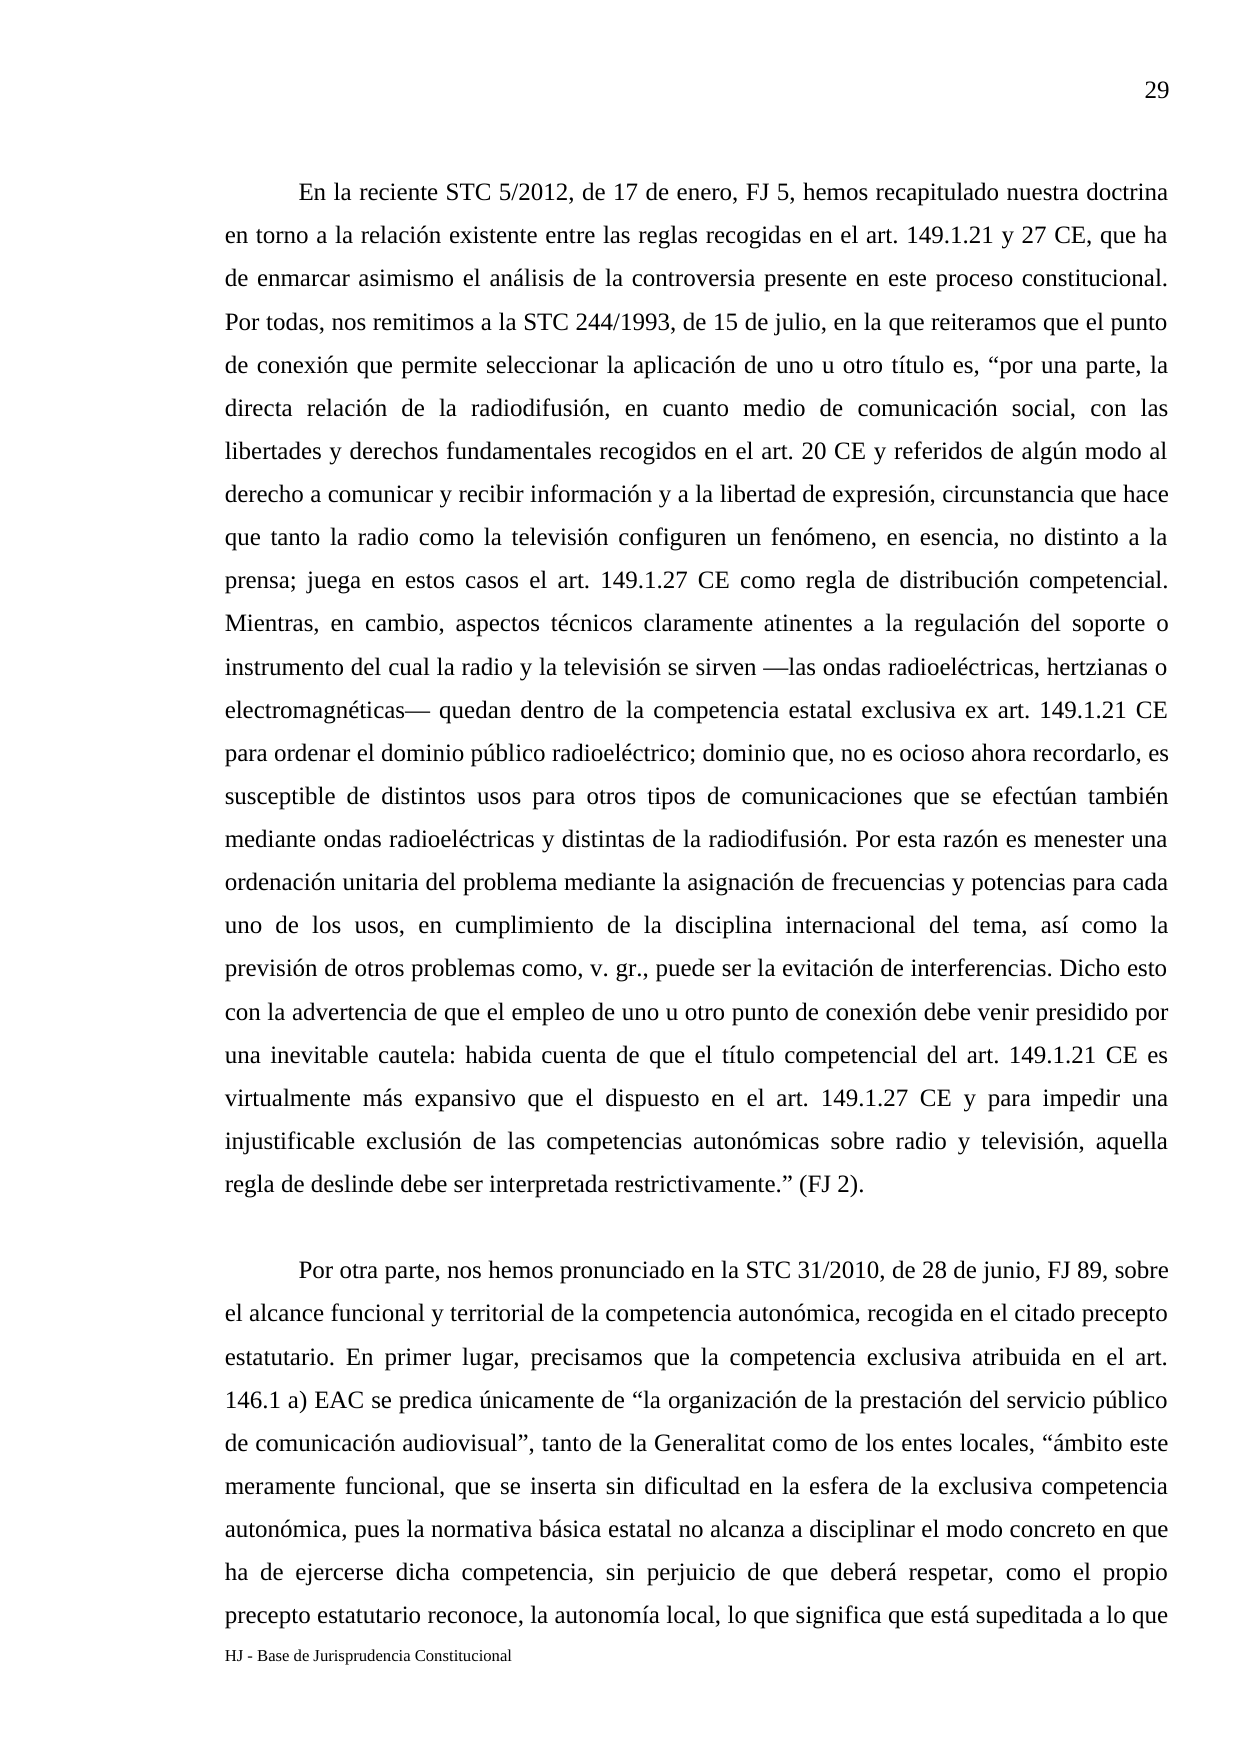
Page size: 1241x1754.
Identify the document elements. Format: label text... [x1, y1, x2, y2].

text En la reciente STC 5/2012, de 17 de enero, FJ 5, hemos recapitulado nuestra doctrina en torno a la relación existente entre las reglas recogidas en el art. 149.1.21 y 27 CE, que ha de enmarcar asimismo el análisis de la controversia presente en este proceso constitucional. Por todas, nos remitimos a la STC 244/1993, de 15 de julio, en la que reiteramos que el punto de conexión que permite seleccionar la aplicación de uno u otro título es, “por una parte, la directa relación de la radiodifusión, en cuanto medio de comunicación social, con las libertades y derechos fundamentales recogidos en el art. 20 CE y referidos de algún modo al derecho a comunicar y recibir información y a la libertad de expresión, circunstancia que hace que tanto la radio como la televisión configuren un fenómeno, en esencia, no distinto a la prensa; juega en estos casos el art. 149.1.27 CE como regla de distribución competencial. Mientras, en cambio, aspectos técnicos claramente atinentes a la regulación del soporte o instrumento del cual la radio y la televisión se sirven —las ondas radioeléctricas, hertzianas o electromagnéticas— quedan dentro de la competencia estatal exclusiva ex art. 149.1.21 CE para ordenar el dominio público radioeléctrico; dominio que, no es ocioso ahora recordarlo, es susceptible de distintos usos para otros tipos de comunicaciones que se efectúan también mediante ondas radioeléctricas y distintas de la radiodifusión. Por esta razón es menester una ordenación unitaria del problema mediante la asignación de frecuencias y potencias para cada uno de los usos, en cumplimiento de la disciplina internacional del tema, así como la previsión de otros problemas como, v. gr., puede ser la evitación de interferencias. Dicho esto con la advertencia de que el empleo de uno u otro punto de conexión debe venir presidido por una inevitable cautela: habida cuenta de que el título competencial del art. 149.1.21 CE es virtualmente más expansivo que el dispuesto en el art. 149.1.27 CE y para impedir una injustificable exclusión de las competencias autonómicas sobre radio y televisión, aquella regla de deslinde debe ser interpretada restrictivamente.” (FJ 2). [224, 177, 1169, 1198]
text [224, 1255, 1169, 1629]
